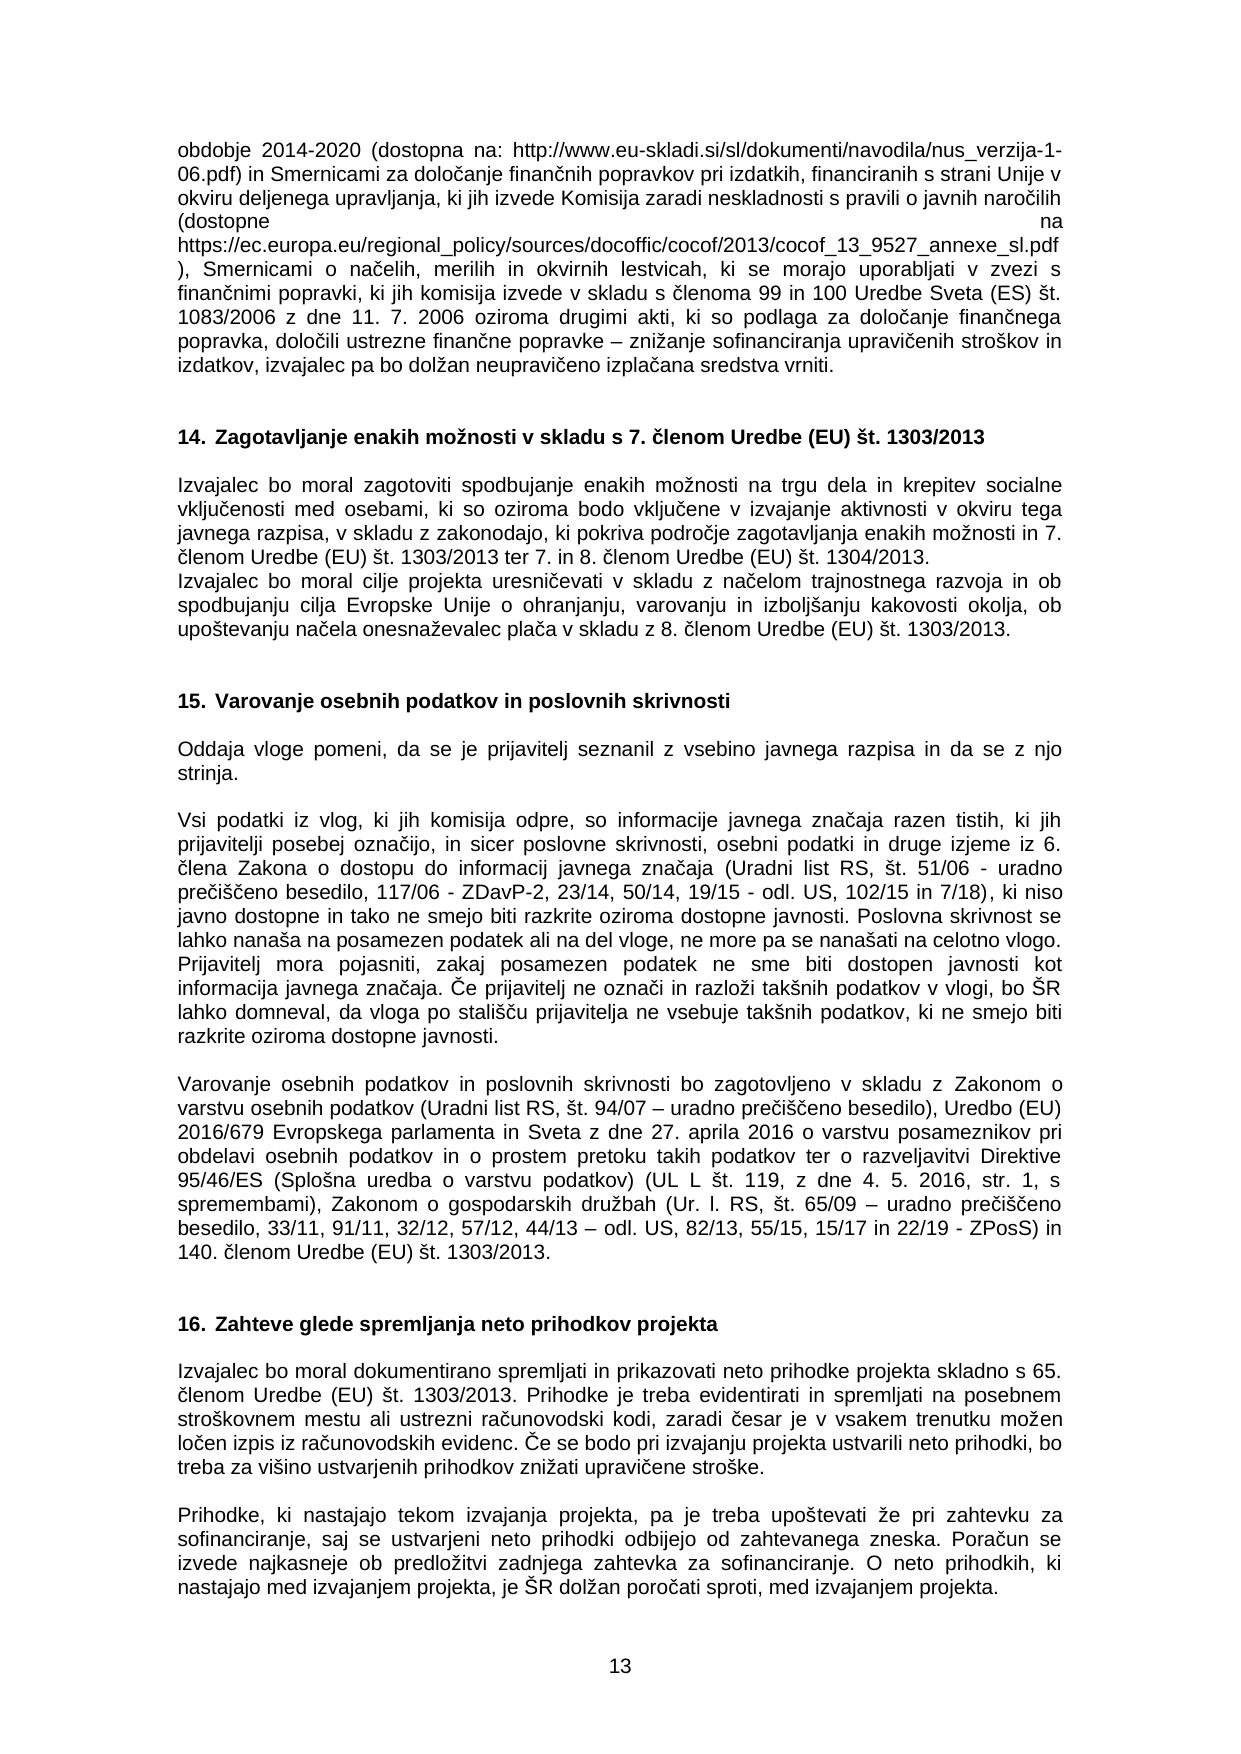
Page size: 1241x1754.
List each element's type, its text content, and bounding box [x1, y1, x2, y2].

text Izvajalec bo moral cilje projekta uresničevati v skladu z načelom trajnostnega razvoja in ob spodbujanju cilja Evropske Unije o ohranjanju, varovanju in izboljšanju kakovosti okolja, ob upoštevanju načela onesnaževalec plača v skladu z 8. členom Uredbe (EU) št. 1303/2013. [177, 569, 1063, 641]
list Zagotavljanje enakih možnosti v skladu s 7. členom Uredbe (EU) št. 1303/2013 [177, 425, 1063, 449]
text Oddaja vloge pomeni, da se je prijavitelj seznanil z vsebino javnega razpisa in da se z njo strinja. [177, 736, 1063, 784]
text Vsi podatki iz vlog, ki jih komisija odpre, so informacije javnega značaja razen tistih, ki jih prijavitelji posebej označijo, in sicer poslovne skrivnosti, osebni podatki in druge izjeme iz 6. člena Zakona o dostopu do informacij javnega značaja (Uradni list RS, št. 51/06 - uradno prečiščeno besedilo, 117/06 - ZDavP-2, 23/14, 50/14, 19/15 - odl. US, 102/15 in 7/18), ki niso javno dostopne in tako ne smejo biti razkrite oziroma dostopne javnosti. Poslovna skrivnost se lahko nanaša na posamezen podatek ali na del vloge, ne more pa se nanašati na celotno vlogo. Prijavitelj mora pojasniti, zakaj posamezen podatek ne sme biti dostopen javnosti kot informacija javnega značaja. Če prijavitelj ne označi in razloži takšnih podatkov v vlogi, bo ŠR lahko domneval, da vloga po stališču prijavitelja ne vsebuje takšnih podatkov, ki ne smejo biti razkrite oziroma dostopne javnosti. [177, 808, 1063, 1048]
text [177, 137, 1063, 377]
text Varovanje osebnih podatkov in poslovnih skrivnosti bo zagotovljeno v skladu z Zakonom o varstvu osebnih podatkov (Uradni list RS, št. 94/07 – uradno prečiščeno besedilo), Uredbo (EU) 2016/679 Evropskega parlamenta in Sveta z dne 27. aprila 2016 o varstvu posameznikov pri obdelavi osebnih podatkov in o prostem pretoku takih podatkov ter o razveljavitvi Direktive 95/46/ES (Splošna uredba o varstvu podatkov) (UL L št. 119, z dne 4. 5. 2016, str. 1, s spremembami), Zakonom o gospodarskih družbah (Ur. l. RS, št. 65/09 – uradno prečiščeno besedilo, 33/11, 91/11, 32/12, 57/12, 44/13 – odl. US, 82/13, 55/15, 15/17 in 22/19 - ZPosS) in 140. členom Uredbe (EU) št. 1303/2013. [177, 1072, 1063, 1263]
list Zahteve glede spremljanja neto prihodkov projekta [177, 1311, 1063, 1335]
text Prihodke, ki nastajajo tekom izvajanja projekta, pa je treba upoštevati že pri zahtevku za sofinanciranje, saj se ustvarjeni neto prihodki odbijejo od zahtevanega zneska. Poračun se izvede najkasneje ob predložitvi zadnjega zahtevka za sofinanciranje. O neto prihodkih, ki nastajajo med izvajanjem projekta, je ŠR dolžan poročati sproti, med izvajanjem projekta. [177, 1503, 1063, 1599]
text Izvajalec bo moral dokumentirano spremljati in prikazovati neto prihodke projekta skladno s 65. členom Uredbe (EU) št. 1303/2013. Prihodke je treba evidentirati in spremljati na posebnem stroškovnem mestu ali ustrezni računovodski kodi, zaradi česar je v vsakem trenutku možen ločen izpis iz računovodskih evidenc. Če se bodo pri izvajanju projekta ustvarili neto prihodki, bo treba za višino ustvarjenih prihodkov znižati upravičene stroške. [177, 1359, 1063, 1479]
list Varovanje osebnih podatkov in poslovnih skrivnosti [177, 688, 1063, 712]
text Izvajalec bo moral zagotoviti spodbujanje enakih možnosti na trgu dela in krepitev socialne vključenosti med osebami, ki so oziroma bodo vključene v izvajanje aktivnosti v okviru tega javnega razpisa, v skladu z zakonodajo, ki pokriva področje zagotavljanja enakih možnosti in 7. členom Uredbe (EU) št. 1303/2013 ter 7. in 8. členom Uredbe (EU) št. 1304/2013. [177, 473, 1063, 569]
